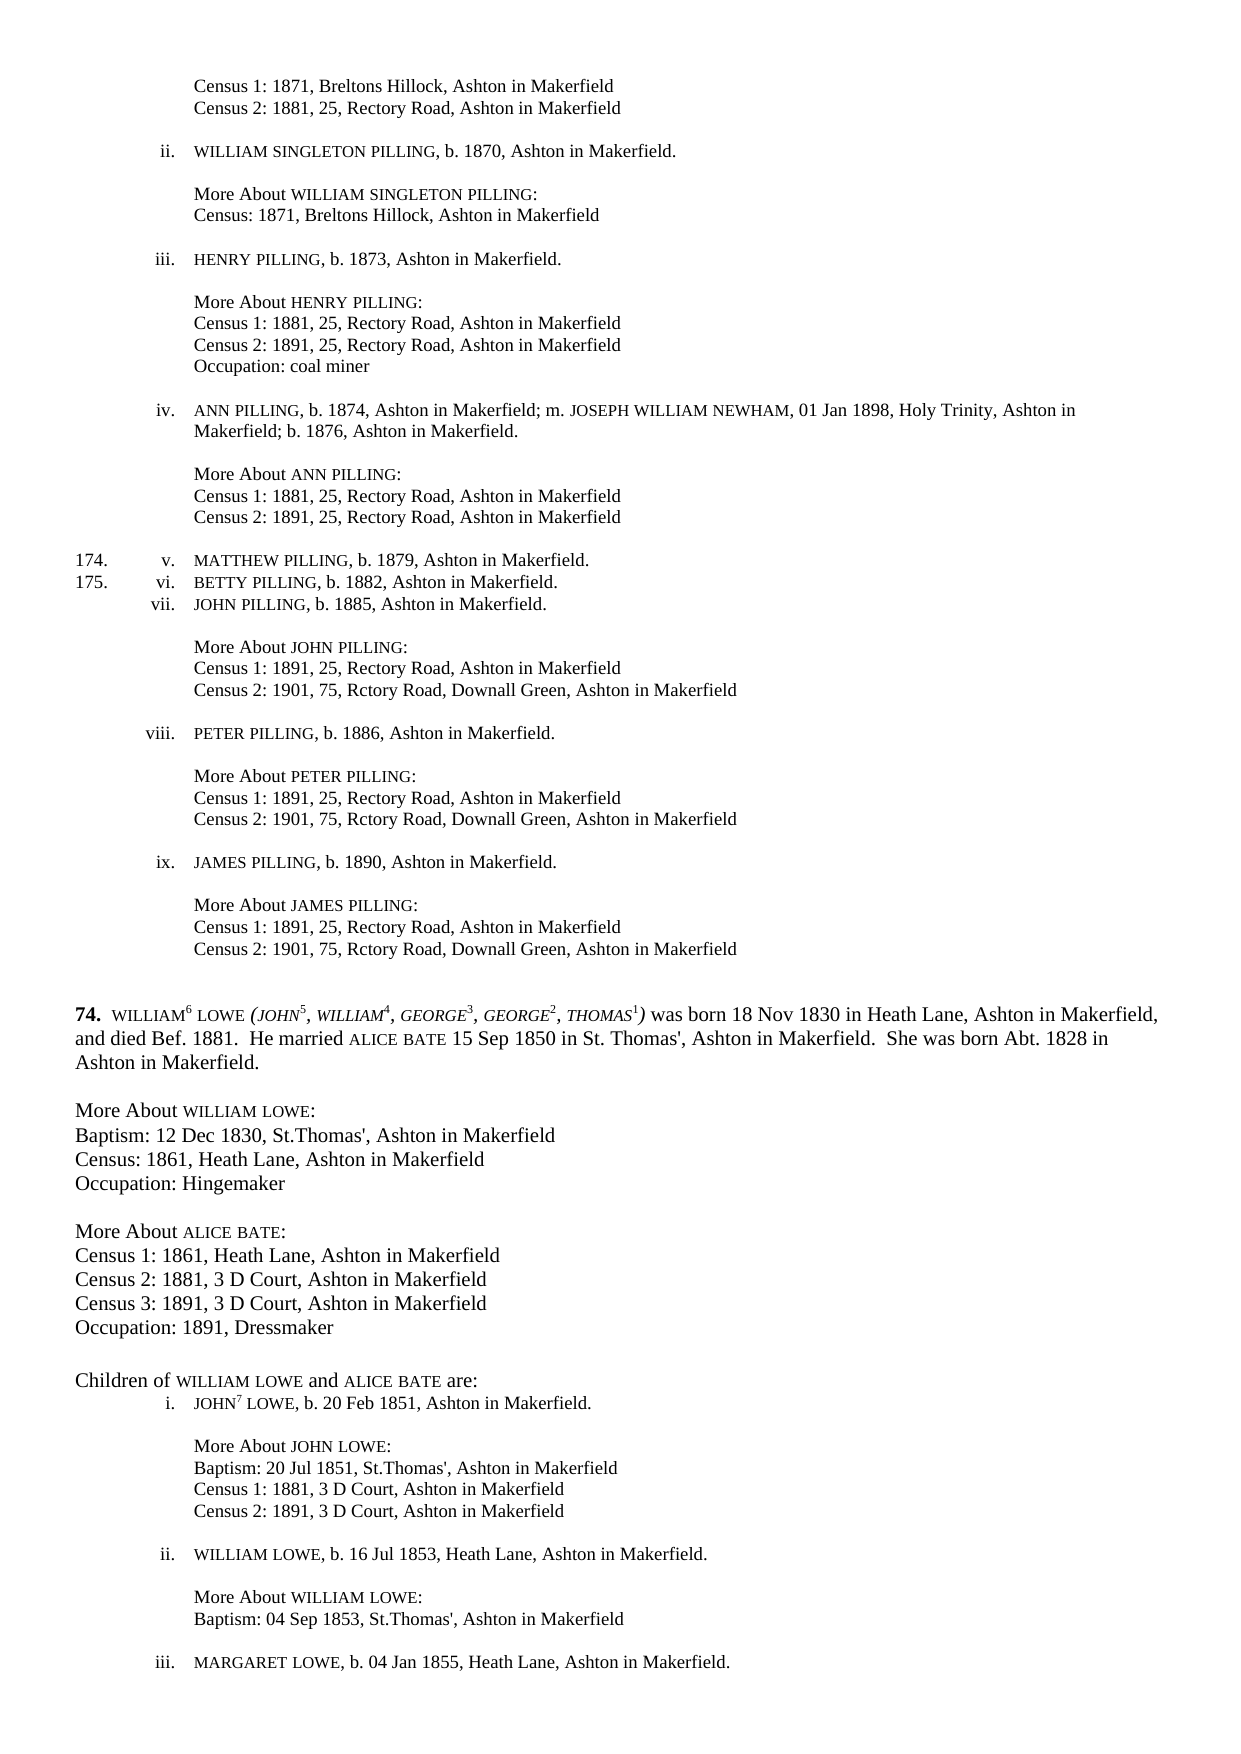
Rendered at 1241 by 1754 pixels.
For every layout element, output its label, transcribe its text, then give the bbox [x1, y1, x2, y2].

text Occupation: 1891, Dressmaker [75, 1315, 1165, 1339]
text More About WILLIAM SINGLETON PILLING: [194, 183, 1165, 204]
text viii. PETER PILLING, b. 1886, Ashton in Makerfield. [75, 722, 1165, 743]
text More About JAMES PILLING: [194, 894, 1165, 916]
text 74. WILLIAM6 LOWE (JOHN5, WILLIAM4, GEORGE3, GEORGE2, THOMAS1) was born 18 Nov 1830 in Heath Lane, Ashton in Makerfield, and died Bef. 1881. He married ALICE BATE 15 Sep 1850 in St. Thomas', Ashton in Makerfield. She was born Abt. 1828 in Ashton in Makerfield. [75, 1002, 1165, 1074]
text Census 2: 1891, 25, Rectory Road, Ashton in Makerfield [194, 334, 1165, 355]
text Census 2: 1891, 25, Rectory Road, Ashton in Makerfield [194, 506, 1165, 528]
text Census 2: 1881, 3 D Court, Ashton in Makerfield [75, 1267, 1165, 1291]
text More About WILLIAM LOWE: [75, 1098, 1165, 1122]
text i. JOHN7 LOWE, b. 20 Feb 1851, Ashton in Makerfield. [75, 1392, 1165, 1413]
text Census 1: 1881, 25, Rectory Road, Ashton in Makerfield [194, 312, 1165, 334]
text Baptism: 20 Jul 1851, St.Thomas', Ashton in Makerfield [194, 1457, 1165, 1478]
text Census 2: 1901, 75, Rctory Road, Downall Green, Ashton in Makerfield [194, 937, 1165, 959]
text iii. MARGARET LOWE, b. 04 Jan 1855, Heath Lane, Ashton in Makerfield. [75, 1651, 1165, 1672]
text ii. WILLIAM LOWE, b. 16 Jul 1853, Heath Lane, Ashton in Makerfield. [75, 1543, 1165, 1564]
text Children of WILLIAM LOWE and ALICE BATE are: [75, 1368, 1165, 1392]
text vii. JOHN PILLING, b. 1885, Ashton in Makerfield. [75, 592, 1165, 614]
text Census: 1861, Heath Lane, Ashton in Makerfield [75, 1147, 1165, 1171]
text Census 1: 1891, 25, Rectory Road, Ashton in Makerfield [194, 787, 1165, 808]
text Census 2: 1901, 75, Rctory Road, Downall Green, Ashton in Makerfield [194, 679, 1165, 700]
text ix. JAMES PILLING, b. 1890, Ashton in Makerfield. [75, 851, 1165, 873]
text More About ALICE BATE: [75, 1219, 1165, 1243]
text Baptism: 04 Sep 1853, St.Thomas', Ashton in Makerfield [194, 1607, 1165, 1629]
text Baptism: 12 Dec 1830, St.Thomas', Ashton in Makerfield [75, 1122, 1165, 1147]
text More About JOHN LOWE: [194, 1435, 1165, 1457]
text More About PETER PILLING: [194, 765, 1165, 787]
text Census 1: 1871, Breltons Hillock, Ashton in Makerfield [194, 75, 1165, 97]
text 175. vi. BETTY PILLING, b. 1882, Ashton in Makerfield. [75, 571, 1165, 592]
text ii. WILLIAM SINGLETON PILLING, b. 1870, Ashton in Makerfield. [75, 140, 1165, 161]
text Census 3: 1891, 3 D Court, Ashton in Makerfield [75, 1291, 1165, 1315]
text More About WILLIAM LOWE: [194, 1586, 1165, 1607]
text More About ANN PILLING: [194, 463, 1165, 485]
text iii. HENRY PILLING, b. 1873, Ashton in Makerfield. [75, 247, 1165, 269]
text Occupation: coal miner [194, 355, 1165, 377]
text Census 2: 1891, 3 D Court, Ashton in Makerfield [194, 1500, 1165, 1521]
text Occupation: Hingemaker [75, 1171, 1165, 1195]
text Census 1: 1861, Heath Lane, Ashton in Makerfield [75, 1243, 1165, 1267]
text Census 1: 1891, 25, Rectory Road, Ashton in Makerfield [194, 916, 1165, 937]
text Census 2: 1901, 75, Rctory Road, Downall Green, Ashton in Makerfield [194, 808, 1165, 830]
text 174. v. MATTHEW PILLING, b. 1879, Ashton in Makerfield. [75, 549, 1165, 571]
text Census 2: 1881, 25, Rectory Road, Ashton in Makerfield [194, 97, 1165, 118]
text More About JOHN PILLING: [194, 636, 1165, 657]
text Census: 1871, Breltons Hillock, Ashton in Makerfield [194, 204, 1165, 226]
text iv. ANN PILLING, b. 1874, Ashton in Makerfield; m. JOSEPH WILLIAM NEWHAM, 01 Jan 1898, Holy Trinity, Ashton in Makerfield; b. 1876, Ashton in Makerfield. [75, 398, 1165, 442]
text Census 1: 1891, 25, Rectory Road, Ashton in Makerfield [194, 657, 1165, 679]
text Census 1: 1881, 25, Rectory Road, Ashton in Makerfield [194, 485, 1165, 506]
text More About HENRY PILLING: [194, 291, 1165, 312]
text Census 1: 1881, 3 D Court, Ashton in Makerfield [194, 1478, 1165, 1500]
